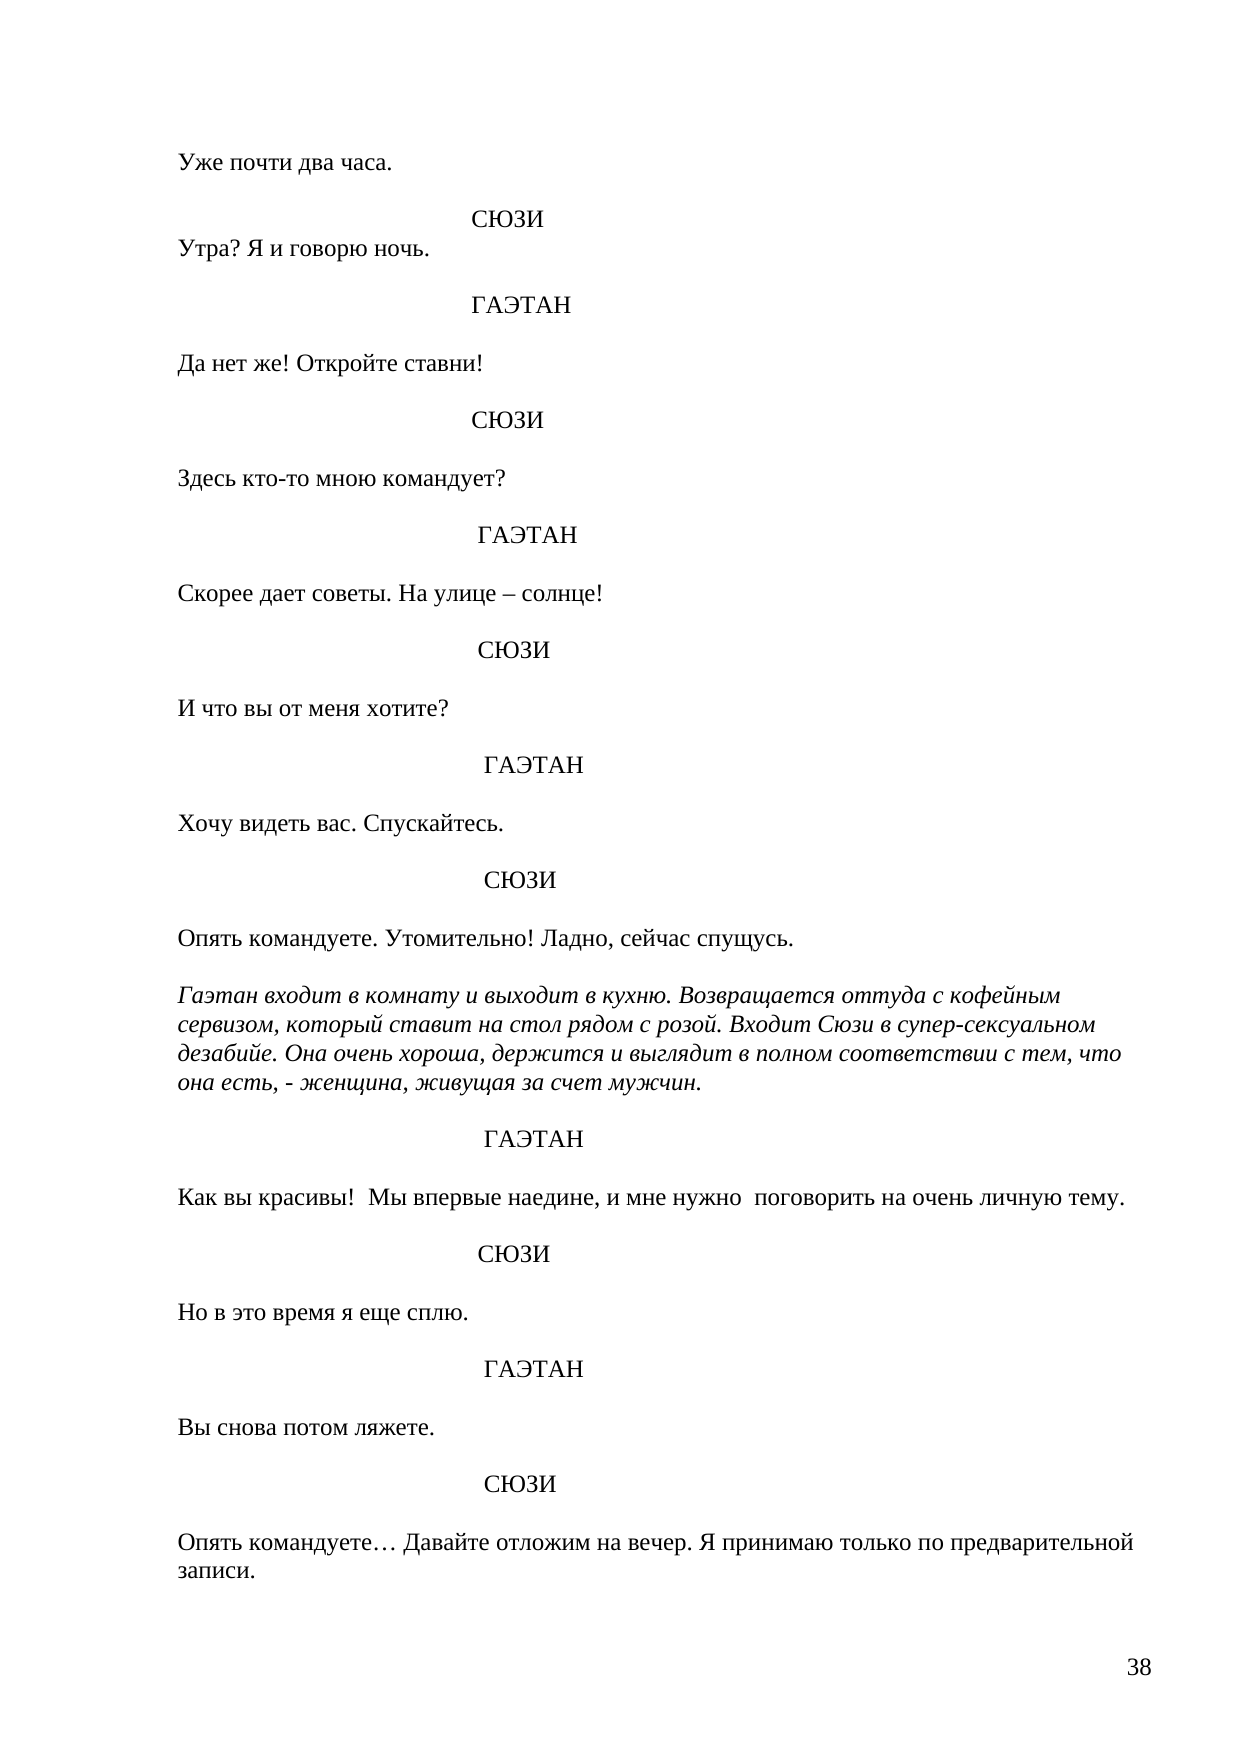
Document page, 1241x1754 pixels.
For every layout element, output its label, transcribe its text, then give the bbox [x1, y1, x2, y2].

text СЮЗИ [177, 636, 1152, 664]
text Гаэтан входит в комнату и выходит в кухню. Возвращается оттуда с кофейным сервизом, который ставит на стол рядом с розой. Входит Сюзи в супер-сексуальном дезабийе. Она очень хороша, держится и выглядит в полном соответствии с тем, что она есть, - женщина, живущая за счет мужчин. [177, 981, 1152, 1096]
text ГАЭТАН [177, 751, 1152, 779]
text Опять командуете. Утомительно! Ладно, сейчас спущусь. [177, 923, 1152, 952]
text Да нет же! Откройте ставни! [177, 348, 1152, 377]
text И что вы от меня хотите? [177, 693, 1152, 722]
text СЮЗИ [177, 204, 1152, 233]
text ГАЭТАН [177, 291, 1152, 319]
text ГАЭТАН [177, 521, 1152, 549]
text СЮЗИ [177, 866, 1152, 894]
text Уже почти два часа. [177, 147, 1152, 176]
text Опять командуете… Давайте отложим на вечер. Я принимаю только по предварительной записи. [177, 1527, 1152, 1584]
text СЮЗИ [177, 1239, 1152, 1268]
text Но в это время я еще сплю. [177, 1297, 1152, 1326]
text ГАЭТАН [177, 1354, 1152, 1383]
text Утра? Я и говорю ночь. [177, 233, 1152, 262]
text Здесь кто-то мною командует? [177, 463, 1152, 492]
text ГАЭТАН [177, 1124, 1152, 1153]
text Скорее дает советы. На улице – солнце! [177, 578, 1152, 607]
text СЮЗИ [177, 1469, 1152, 1498]
text Хочу видеть вас. Спускайтесь. [177, 808, 1152, 837]
text Как вы красивы! Мы впервые наедине, и мне нужно поговорить на очень личную тему. [177, 1182, 1152, 1211]
text СЮЗИ [177, 406, 1152, 434]
text Вы снова потом ляжете. [177, 1412, 1152, 1441]
